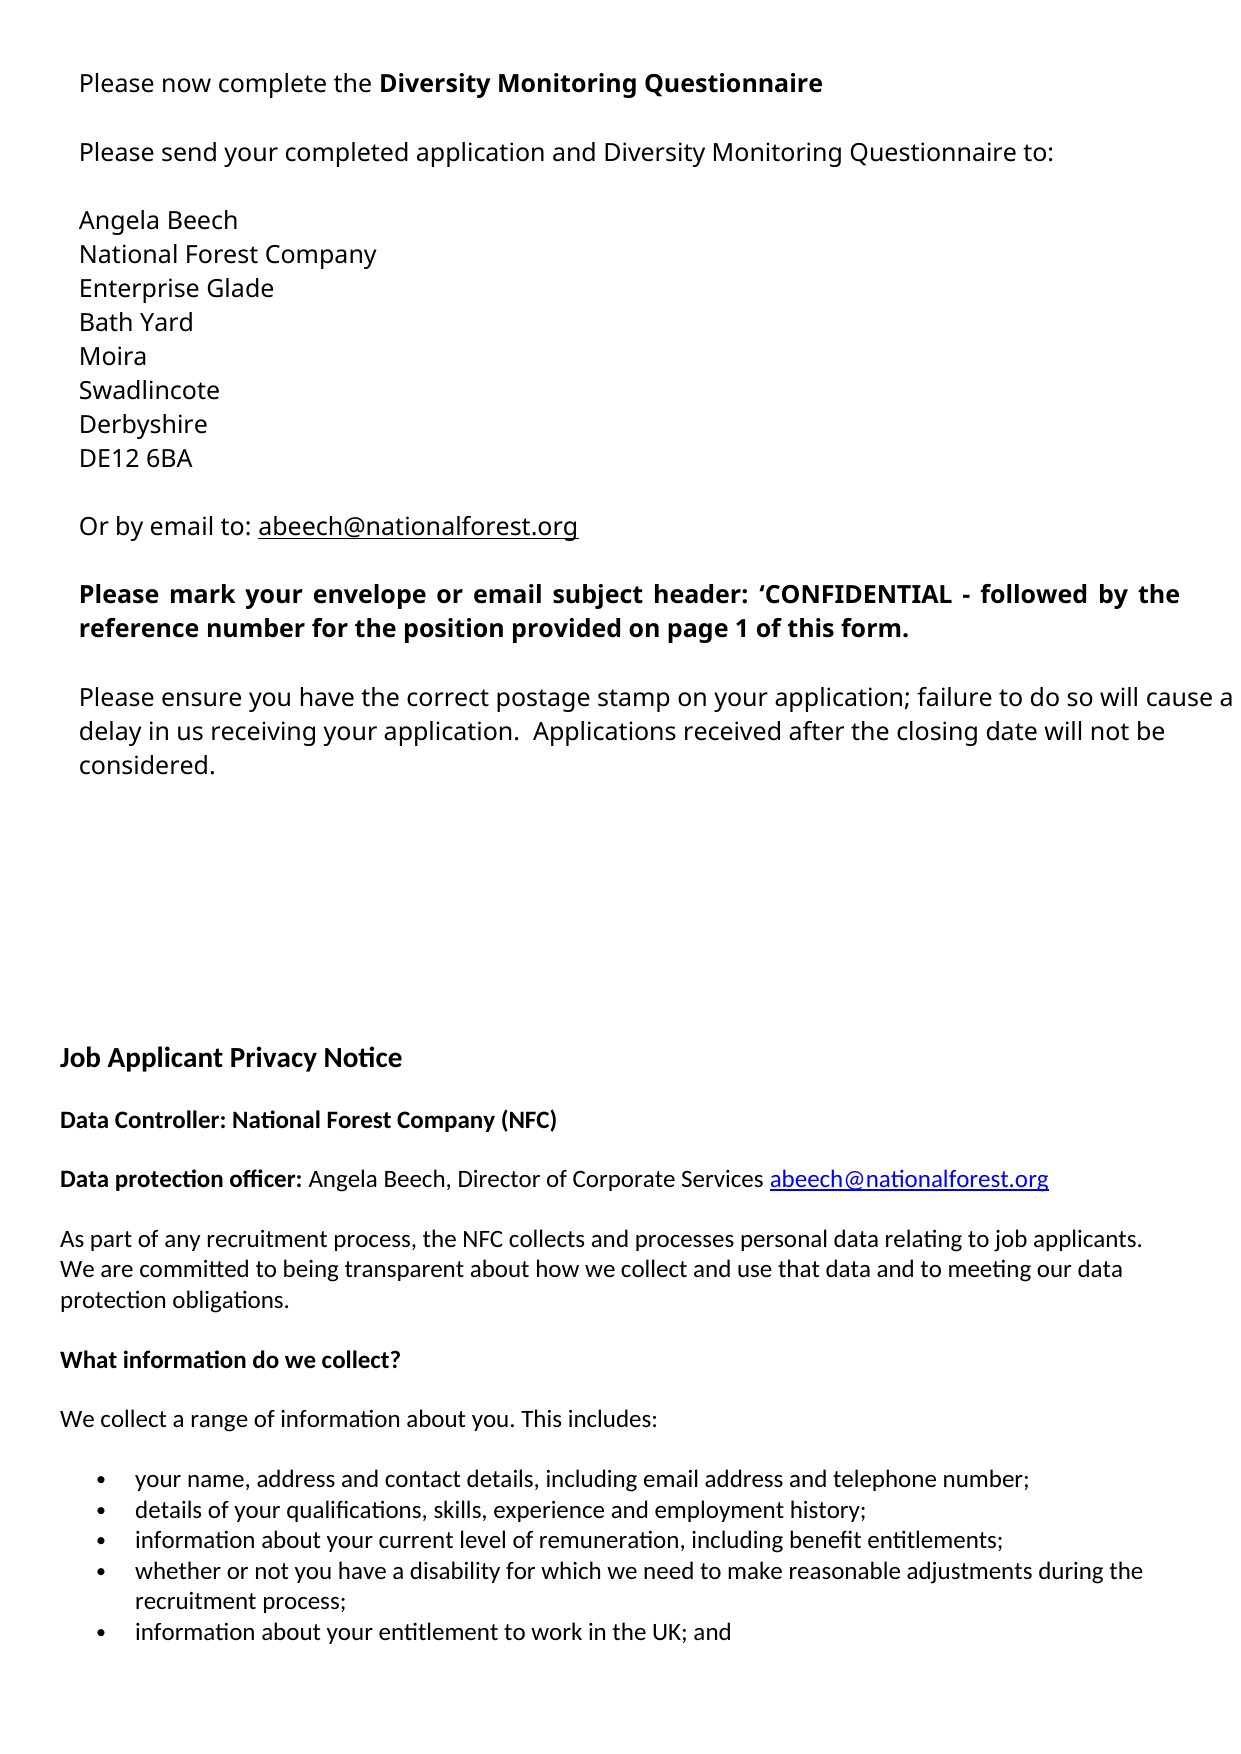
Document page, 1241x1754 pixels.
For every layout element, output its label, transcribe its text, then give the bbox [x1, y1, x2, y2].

list information about your current level of remuneration, including benefit entitlements; [97, 1524, 1180, 1555]
text Please ensure you have the correct postage stamp on your application; failure to do so will cause a [79, 679, 1240, 713]
list whether or not you have a disability for which we need to make reasonable adjustments during the recruitment process; [97, 1555, 1180, 1616]
text Enterprise Glade [79, 270, 1180, 304]
text Or by email to: abeech@nationalforest.org [79, 509, 1180, 543]
text Swadlincote [79, 373, 1180, 407]
text considered. [79, 747, 1240, 781]
text Derbyshire [79, 407, 1180, 441]
text delay in us receiving your application. Applications received after the closing date will not be [79, 713, 1240, 747]
text DE12 6BA [79, 441, 1180, 475]
text Please mark your envelope or email subject header: ‘CONFIDENTIAL - followed by the reference number for the position provided on page 1 of this form. [79, 577, 1180, 645]
text National Forest Company [79, 236, 1180, 270]
list information about your entitlement to work in the UK; and [97, 1616, 1180, 1646]
text As part of any recruitment process, the NFC collects and processes personal data relating to job applicants. We are committed to being transparent about how we collect and use that data and to meeting our data protection obligations. [60, 1223, 1180, 1315]
text Job Applicant Privacy Notice [60, 1039, 1180, 1074]
text We collect a range of information about you. This includes: [60, 1403, 1180, 1434]
text Data Controller: National Forest Company (NFC) [60, 1104, 1180, 1134]
text What information do we collect? [60, 1344, 1180, 1374]
list details of your qualifications, skills, experience and employment history; [97, 1494, 1180, 1524]
text Angela Beech [79, 202, 1180, 236]
text Please send your completed application and Diversity Monitoring Questionnaire to: [79, 134, 1240, 168]
text Bath Yard [79, 304, 1180, 338]
text Moira [79, 338, 1180, 373]
list your name, address and contact details, including email address and telephone number; [97, 1463, 1180, 1494]
text Data protection officer: Angela Beech, Director of Corporate Services abeech@nationalforest.org [60, 1163, 1180, 1194]
text Please now complete the Diversity Monitoring Questionnaire [79, 66, 1180, 100]
